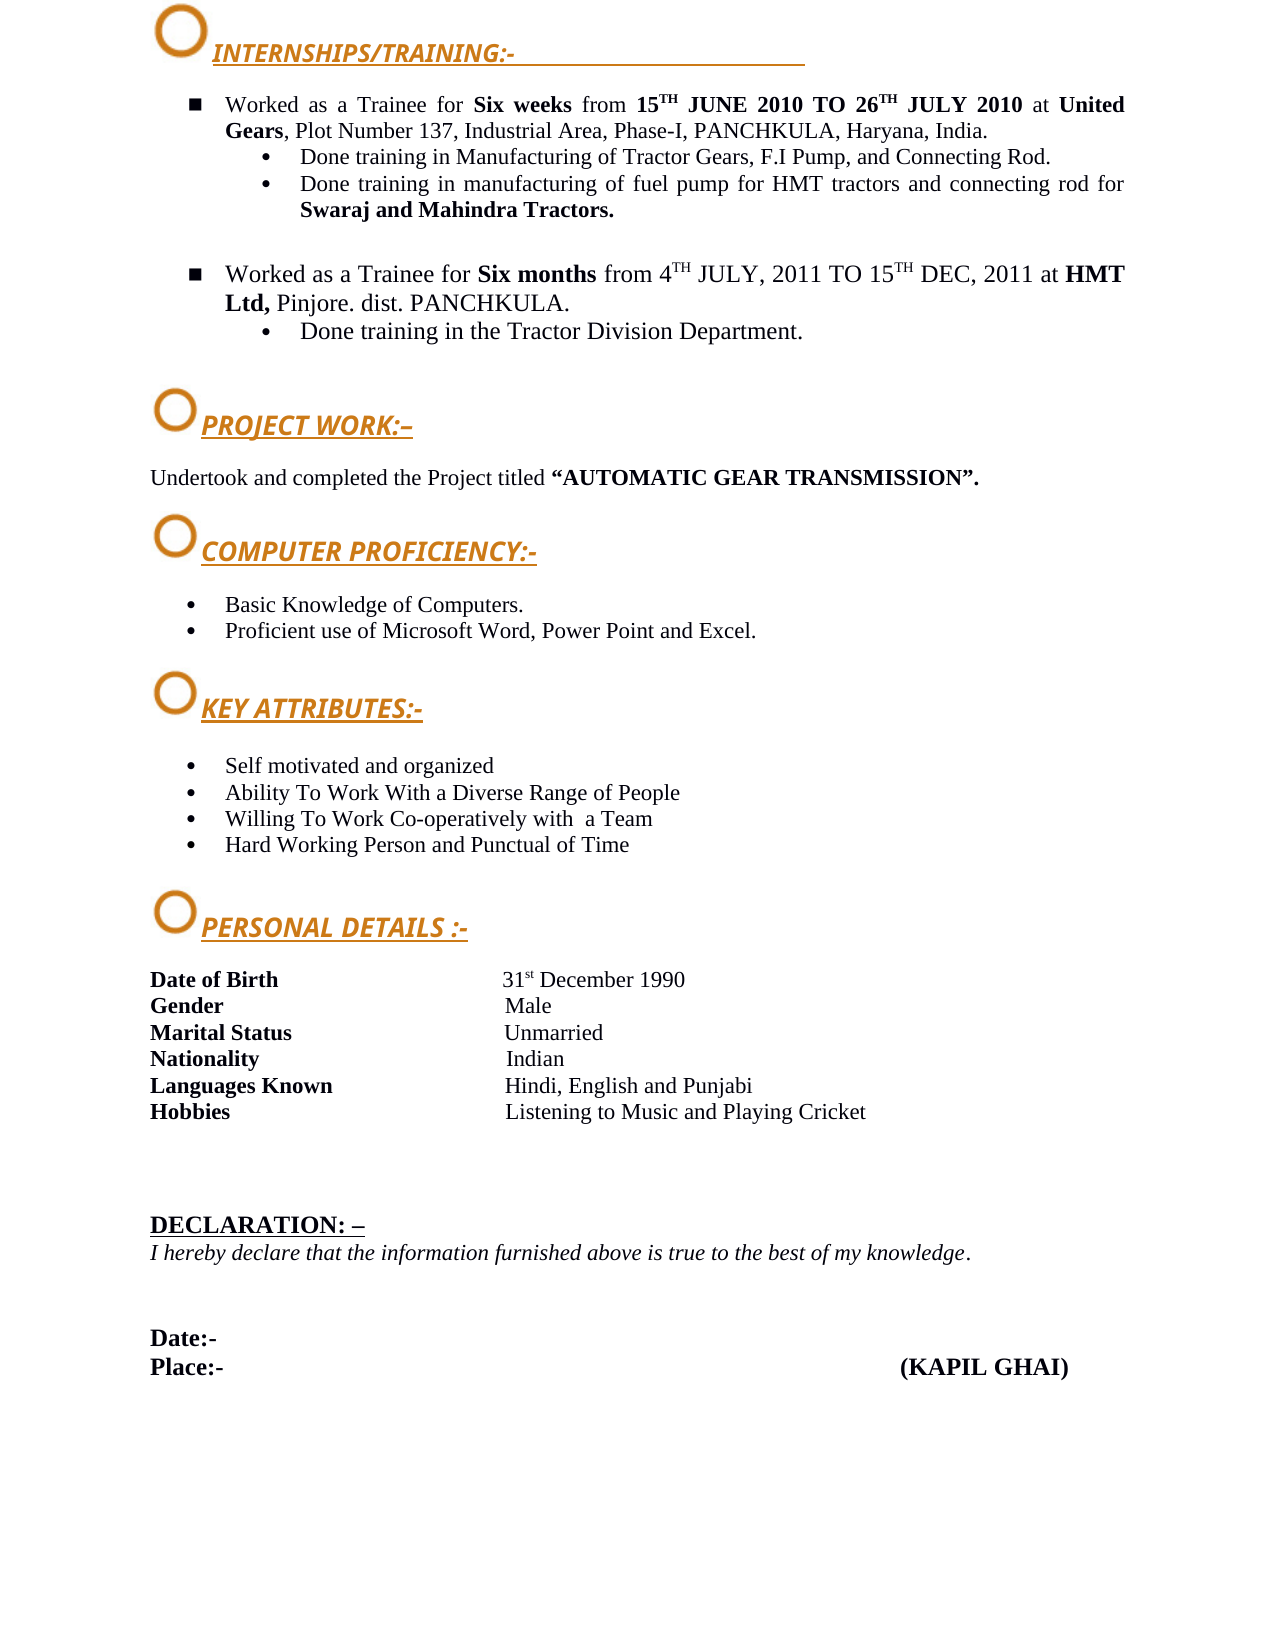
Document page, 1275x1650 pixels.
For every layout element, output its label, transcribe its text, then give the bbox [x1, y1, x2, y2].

text Hobbies Listening to Music and Playing Cricket [150, 1098, 1125, 1124]
list Worked as a Trainee for Six weeks from 15TH JUNE 2010 TO 26TH JULY 2010 at United Gears, Plot Number 137, Industrial Area, Phase-I, PANCHKULA, Haryana, India. [187, 91, 1125, 143]
list Ability To Work With a Diverse Range of People [187, 779, 1125, 805]
picture [150, 511, 201, 562]
text PROJECT WORK:– [150, 384, 1125, 443]
list Worked as a Trainee for Six months from 4TH JULY, 2011 TO 15TH DEC, 2011 at HMT Ltd, Pinjore. dist. PANCHKULA. [187, 259, 1125, 316]
text Marital Status Unmarried [150, 1019, 1125, 1045]
text Undertook and completed the Project titled “AUTOMATIC GEAR TRANSMISSION”. [150, 464, 1125, 490]
list Done training in manufacturing of fuel pump for HMT tractors and connecting rod for Swaraj and Mahindra Tractors. [262, 170, 1125, 222]
text Place:- (KAPIL GHAI) [150, 1352, 1125, 1381]
text DECLARATION: – [150, 1211, 1125, 1239]
list Hard Working Person and Punctual of Time [187, 832, 1125, 858]
text COMPUTER PROFICIENCY:- [150, 511, 1125, 570]
text INTERNSHIPS/TRAINING:-_____________________________ [150, 0, 1125, 70]
text PERSONAL DETAILS :- [150, 887, 1125, 945]
text Date:- [150, 1323, 1125, 1352]
text I hereby declare that the information furnished above is true to the best of my knowledge. [150, 1239, 1125, 1266]
text KEY ATTRIBUTES:- [150, 667, 1050, 726]
list Proficient use of Microsoft Word, Power Point and Excel. [187, 617, 1125, 643]
text Nationality Indian [150, 1045, 1125, 1072]
text Date of Birth 31st December 1990 [150, 966, 1125, 993]
picture [150, 0, 213, 63]
picture [150, 886, 201, 938]
list Done training in the Tractor Division Department. [262, 316, 1125, 345]
list Done training in Manufacturing of Tractor Gears, F.I Pump, and Connecting Rod. [262, 143, 1125, 170]
list Basic Knowledge of Computers. [187, 591, 1125, 617]
picture [150, 384, 201, 435]
text Gender Male [150, 993, 1125, 1019]
picture [150, 667, 201, 719]
list Self motivated and organized [187, 752, 1125, 779]
text Languages Known Hindi, English and Punjabi [150, 1072, 1125, 1098]
list Willing To Work Co-operatively with a Team [187, 805, 1125, 832]
